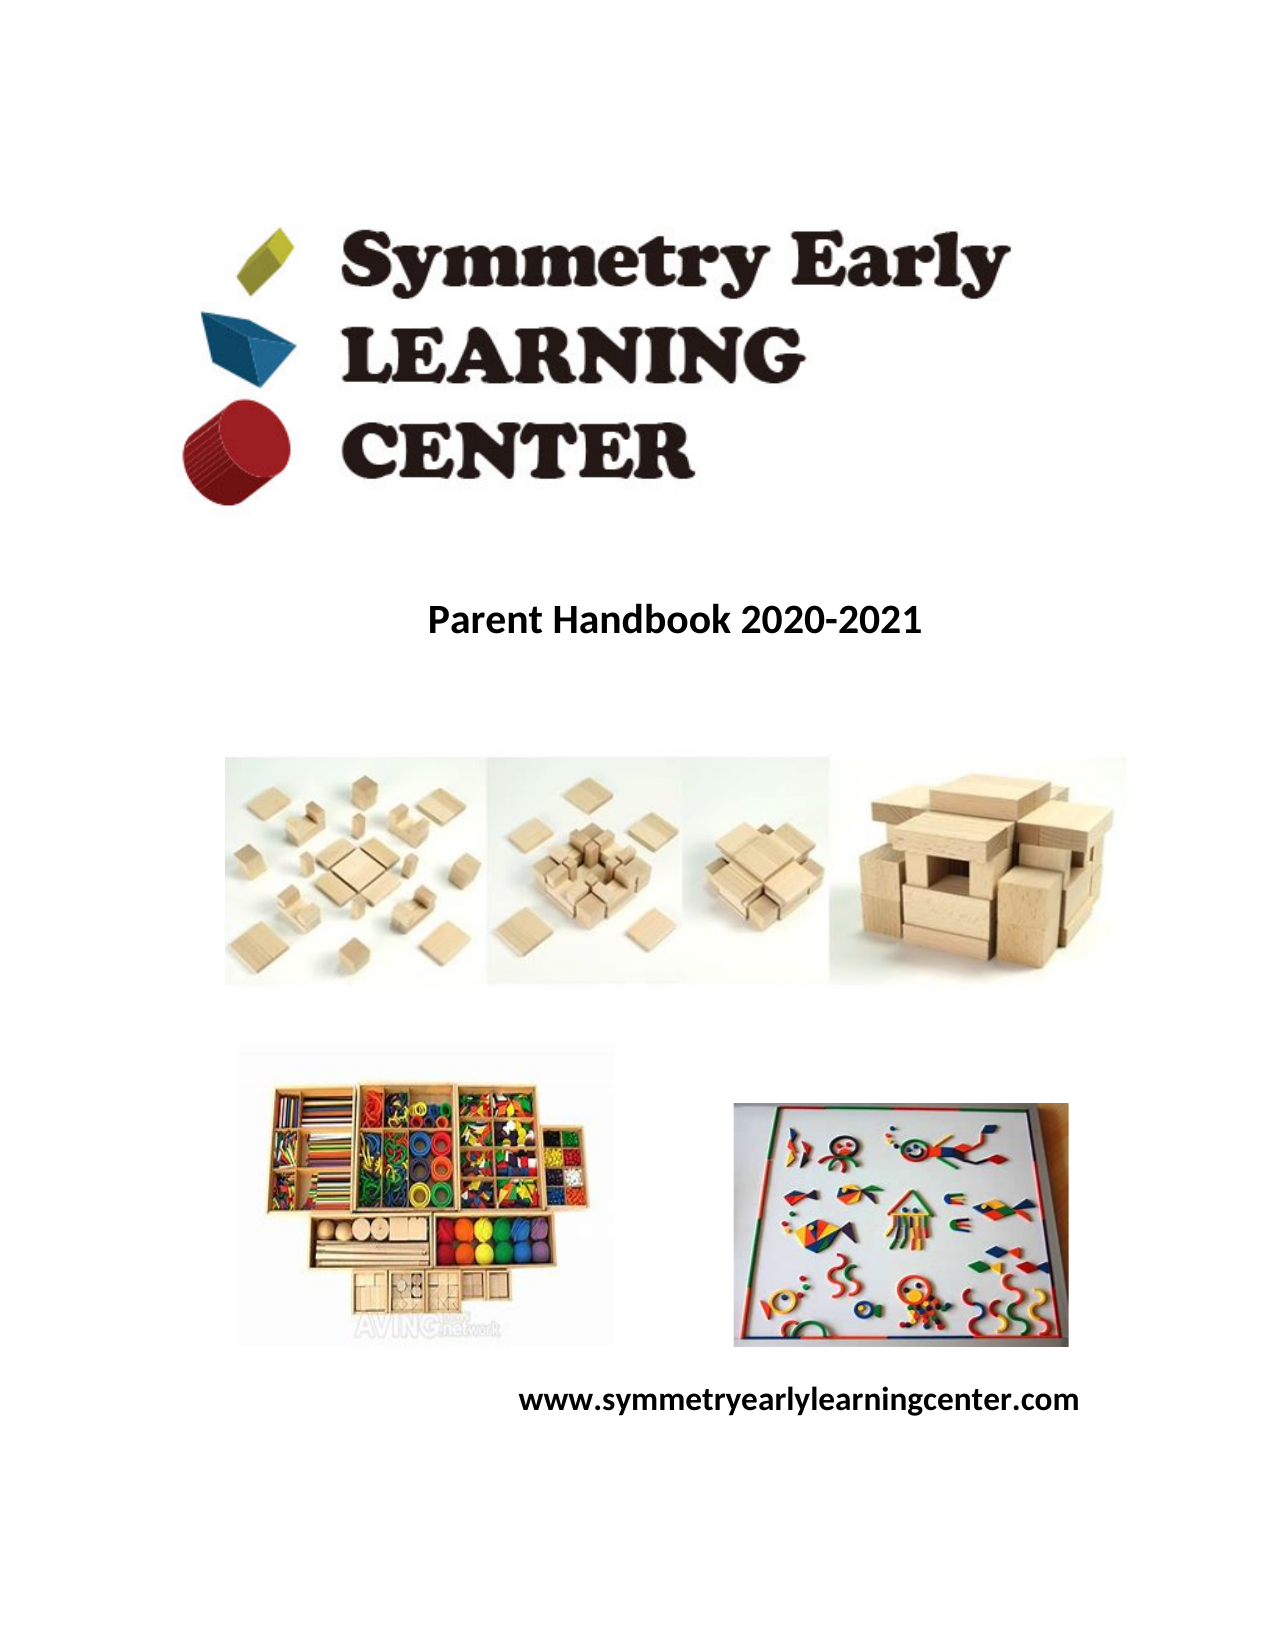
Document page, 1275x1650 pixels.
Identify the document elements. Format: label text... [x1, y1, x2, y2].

list Parent Handbook 2020-2021 [225, 593, 1125, 643]
list www.symmetryearlylearningcenter.com [225, 1378, 1125, 1418]
picture [238, 1043, 615, 1347]
picture [150, 177, 1072, 526]
picture [733, 1103, 1069, 1347]
picture [225, 725, 1127, 1019]
